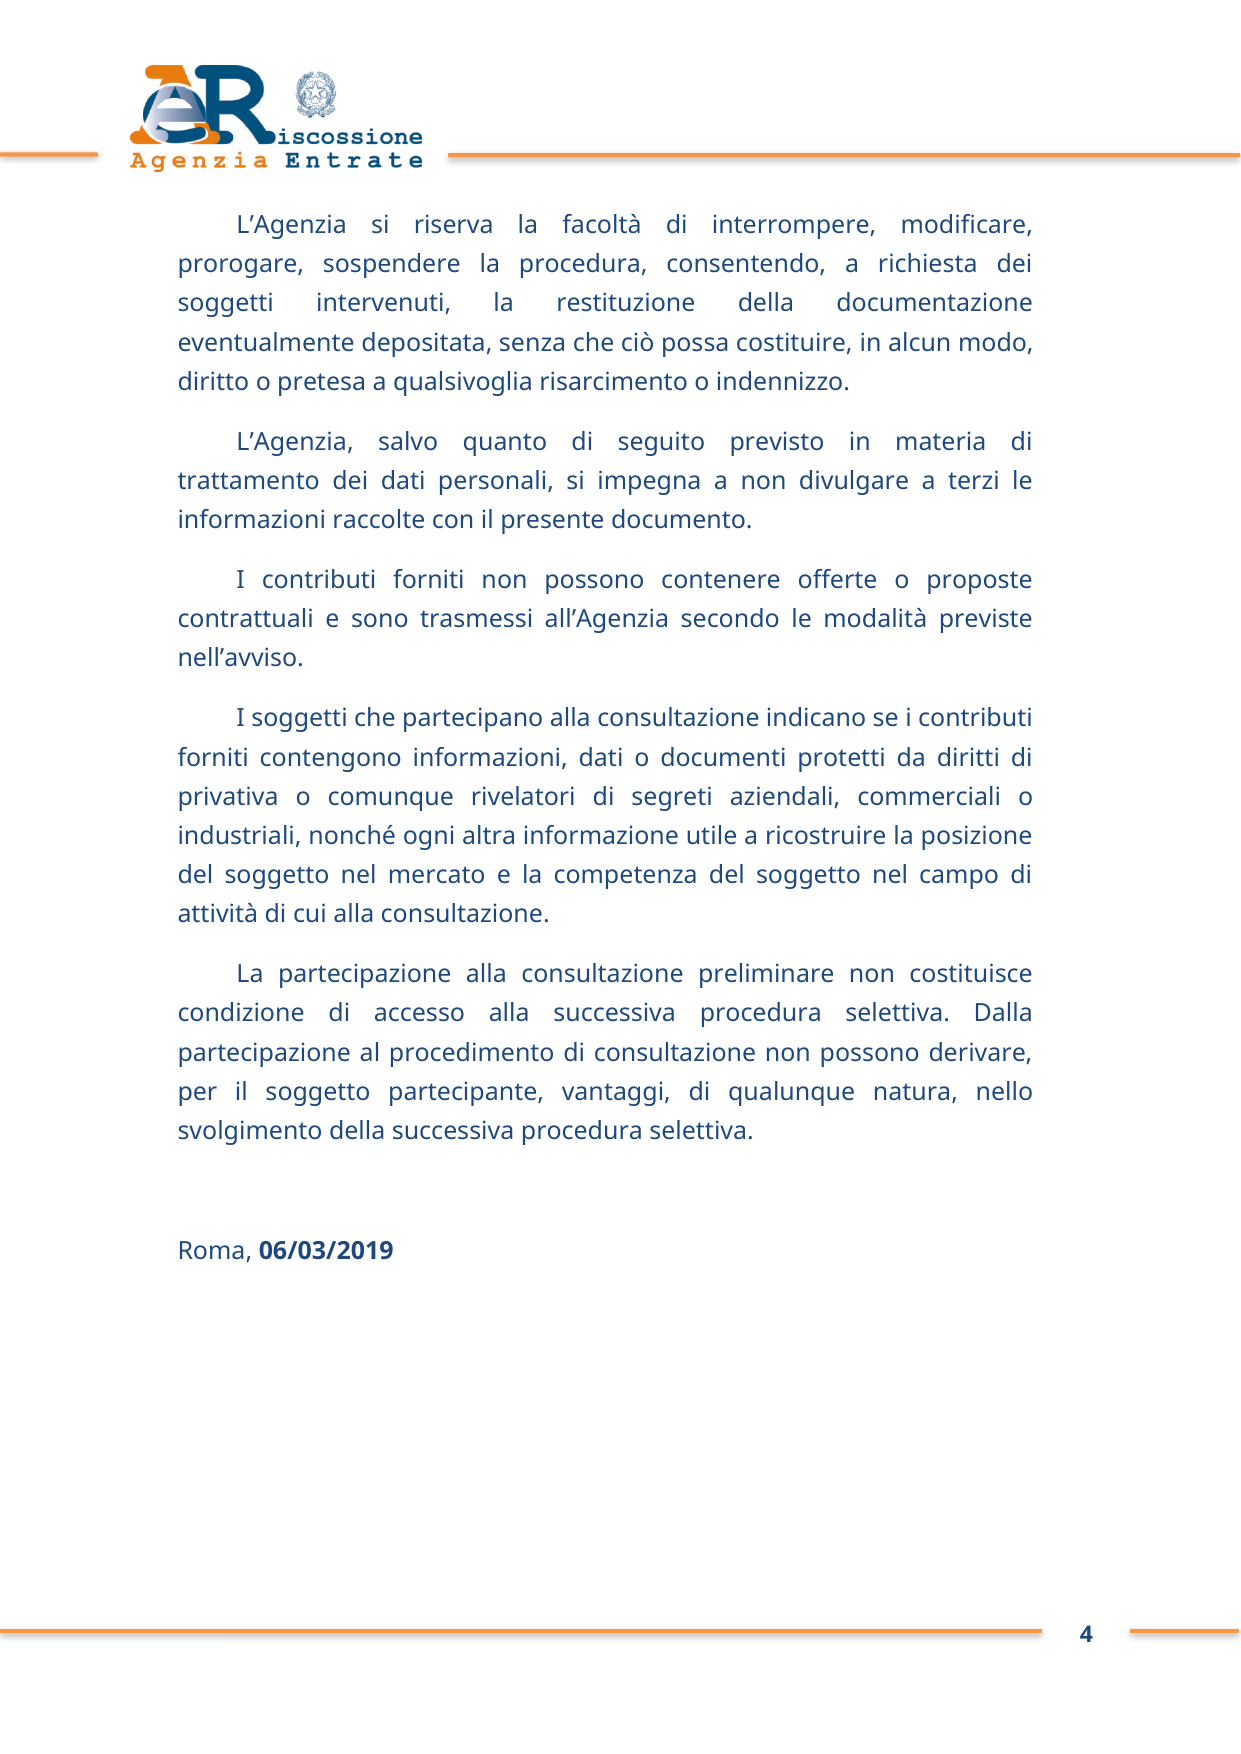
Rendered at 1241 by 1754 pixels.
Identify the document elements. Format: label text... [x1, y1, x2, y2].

text L’Agenzia, salvo quanto di seguito previsto in materia di trattamento dei dati personali, si impegna a non divulgare a terzi le informazioni raccolte con il presente documento. [177, 423, 1034, 536]
text I soggetti che partecipano alla consultazione indicano se i contributi forniti contengono informazioni, dati o documenti protetti da diritti di privativa o comunque rivelatori di segreti aziendali, commerciali o industriali, nonché ogni altra informazione utile a ricostruire la posizione del soggetto nel mercato e la competenza del soggetto nel campo di attività di cui alla consultazione. [177, 700, 1034, 930]
text La partecipazione alla consultazione preliminare non costituisce condizione di accesso alla successiva procedura selettiva. Dalla partecipazione al procedimento di consultazione non possono derivare, per il soggetto partecipante, vantaggi, di qualunque natura, nello svolgimento della successiva procedura selettiva. [177, 956, 1034, 1147]
text Roma, 06/03/2019 [177, 1233, 1034, 1267]
picture [130, 65, 422, 172]
text L’Agenzia si riserva la facoltà di interrompere, modificare, prorogare, sospendere la procedura, consentendo, a richiesta dei soggetti intervenuti, la restituzione della documentazione eventualmente depositata, senza che ciò possa costituire, in alcun modo, diritto o pretesa a qualsivoglia risarcimento o indennizzo. [177, 207, 1034, 397]
text I contributi forniti non possono contenere offerte o proposte contrattuali e sono trasmessi all’Agenzia secondo le modalità previste nell’avviso. [177, 562, 1034, 674]
